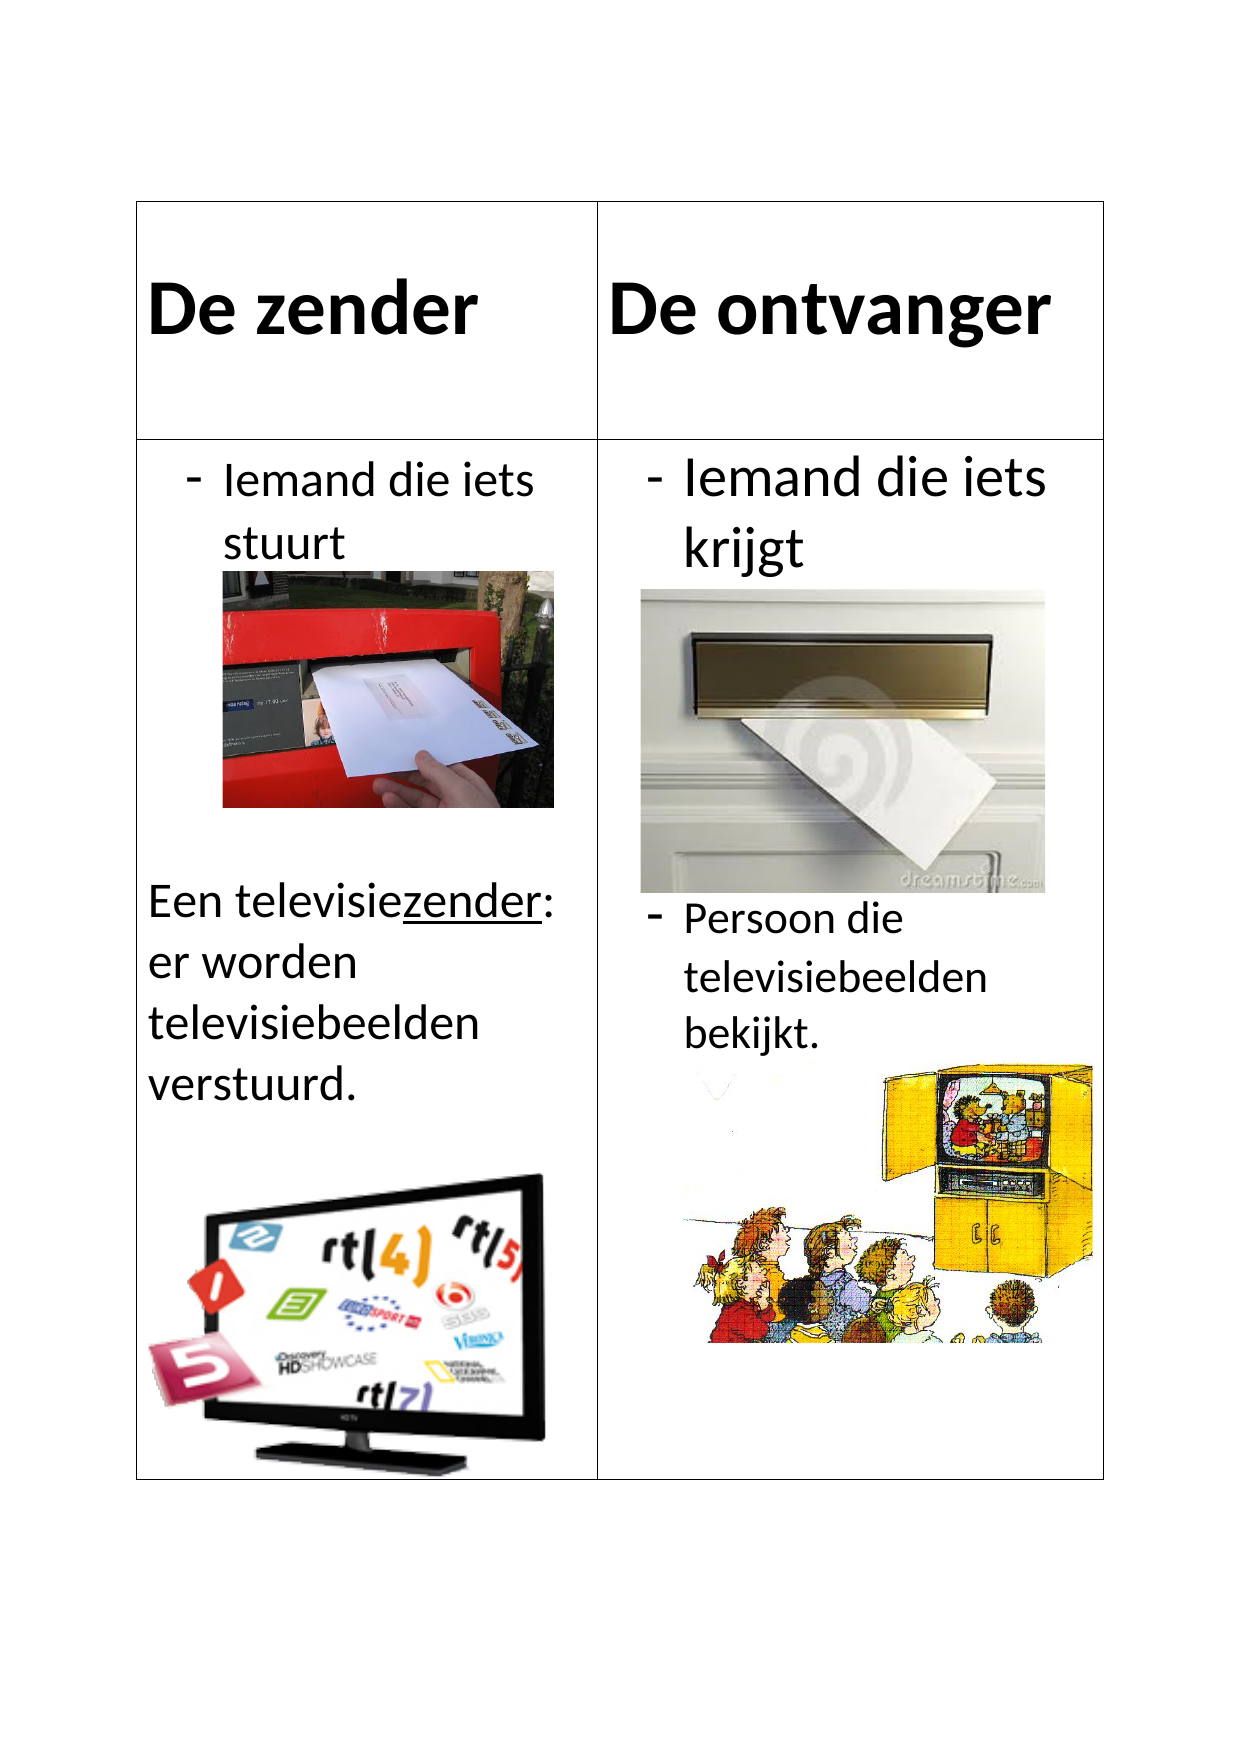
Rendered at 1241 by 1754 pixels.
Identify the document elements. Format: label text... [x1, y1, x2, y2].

table_header De ontvanger [598, 202, 1103, 438]
picture [147, 1173, 548, 1479]
table_cell Iemand die iets stuurt Een televisiezender: er worden televisiebeelden verstuurd. [137, 440, 597, 1479]
picture [640, 589, 1046, 893]
table_cell Iemand die iets krijgt Persoon die televisiebeelden bekijkt. [598, 440, 1103, 1479]
picture [683, 1060, 1093, 1344]
picture [222, 571, 554, 808]
table_header De zender [137, 202, 597, 438]
